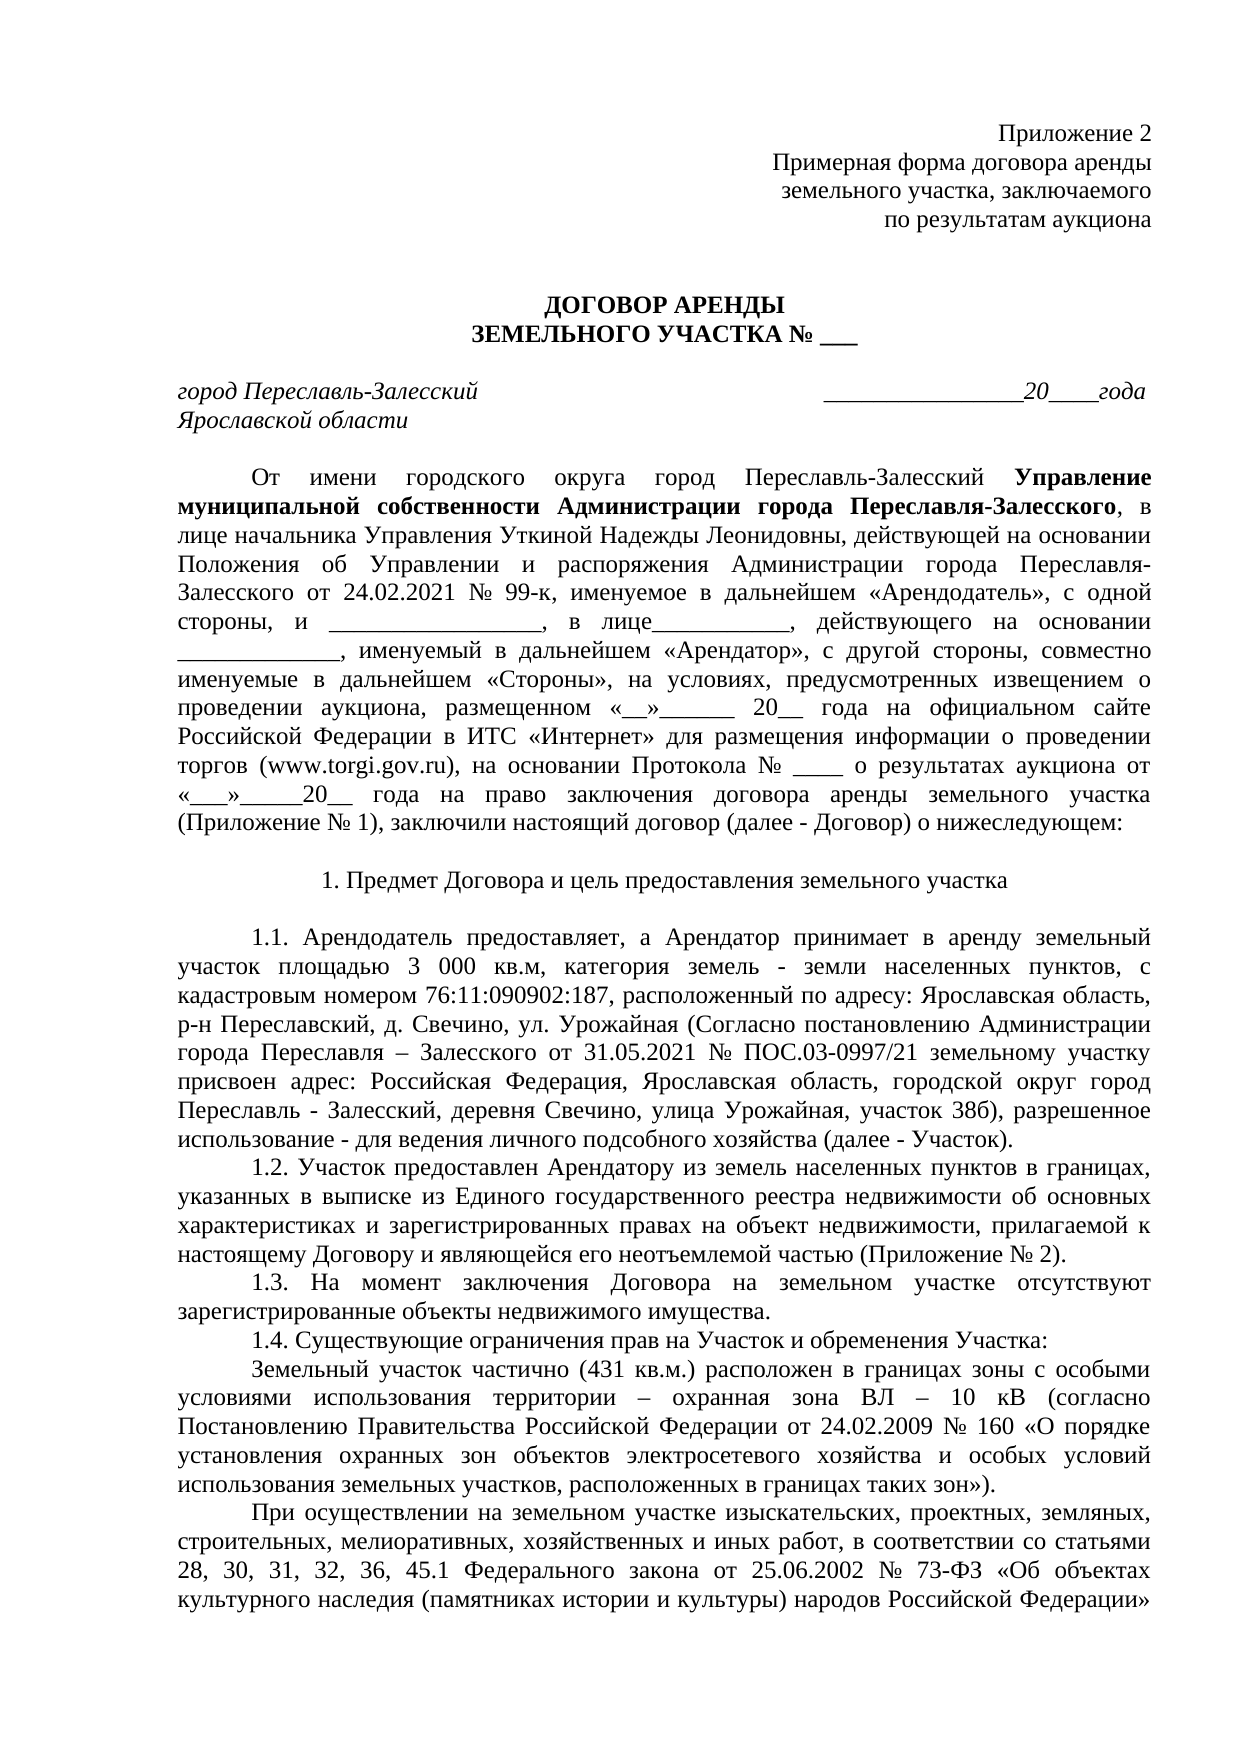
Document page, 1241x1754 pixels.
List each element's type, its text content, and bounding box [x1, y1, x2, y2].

text Земельный участок частично (431 кв.м.) расположен в границах зоны с особыми условиями использования территории – охранная зона ВЛ – 10 кВ (согласно Постановлению Правительства Российской Федерации от 24.02.2009 № 160 «О порядке установления охранных зон объектов электросетевого хозяйства и особых условий использования земельных участков, расположенных в границах таких зон»). [177, 1354, 1152, 1497]
text Приложение 2 [177, 118, 1152, 147]
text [177, 1497, 1152, 1612]
text Ярославской области [177, 405, 1152, 434]
text 1.1. Арендодатель предоставляет, а Арендатор принимает в аренду земельный участок площадью 3 000 кв.м, категория земель - земли населенных пунктов, с кадастровым номером 76:11:090902:187, расположенный по адресу: Ярославская область, р-н Переславский, д. Свечино, ул. Урожайная (Согласно постановлению Администрации города Переславля – Залесского от 31.05.2021 № ПОС.03-0997/21 земельному участку присвоен адрес: Российская Федерация, Ярославская область, городской округ город Переславль - Залесский, деревня Свечино, улица Урожайная, участок 38б), разрешенное использование - для ведения личного подсобного хозяйства (далее - Участок). [177, 922, 1152, 1152]
text ЗЕМЕЛЬНОГО УЧАСТКА № ___ [177, 319, 1152, 348]
text 1. Предмет Договора и цель предоставления земельного участка [177, 865, 1152, 894]
text город Переславль-Залесский ________________20____года [177, 376, 1152, 405]
text 1.4. Существующие ограничения прав на Участок и обременения Участка: [177, 1325, 1152, 1354]
text по результатам аукциона [177, 204, 1152, 233]
text 1.3. На момент заключения Договора на земельном участке отсутствуют зарегистрированные объекты недвижимого имущества. [177, 1267, 1152, 1325]
text Примерная форма договора аренды [177, 147, 1152, 176]
text земельного участка, заключаемого [177, 176, 1152, 204]
text 1.2. Участок предоставлен Арендатору из земель населенных пунктов в границах, указанных в выписке из Единого государственного реестра недвижимости об основных характеристиках и зарегистрированных правах на объект недвижимости, прилагаемой к настоящему Договору и являющейся его неотъемлемой частью (Приложение № 2). [177, 1152, 1152, 1267]
text От имени городского округа город Переславль-Залесский Управление муниципальной собственности Администрации города Переславля-Залесского, в лице начальника Управления Уткиной Надежды Леонидовны, действующей на основании Положения об Управлении и распоряжения Администрации города Переславля-Залесского от 24.02.2021 № 99-к, именуемое в дальнейшем «Арендодатель», с одной стороны, и _________________, в лице___________, действующего на основании _____________, именуемый в дальнейшем «Арендатор», с другой стороны, совместно именуемые в дальнейшем «Стороны», на условиях, предусмотренных извещением о проведении аукциона, размещенном «__»______ 20__ года на официальном сайте Российской Федерации в ИТС «Интернет» для размещения информации о проведении торгов (www.torgi.gov.ru), на основании Протокола № ____ о результатах аукциона от «___»_____20__ года на право заключения договора аренды земельного участка (Приложение № 1), заключили настоящий договор (далее - Договор) о нижеследующем: [177, 462, 1152, 836]
text ДОГОВОР АРЕНДЫ [177, 291, 1152, 319]
